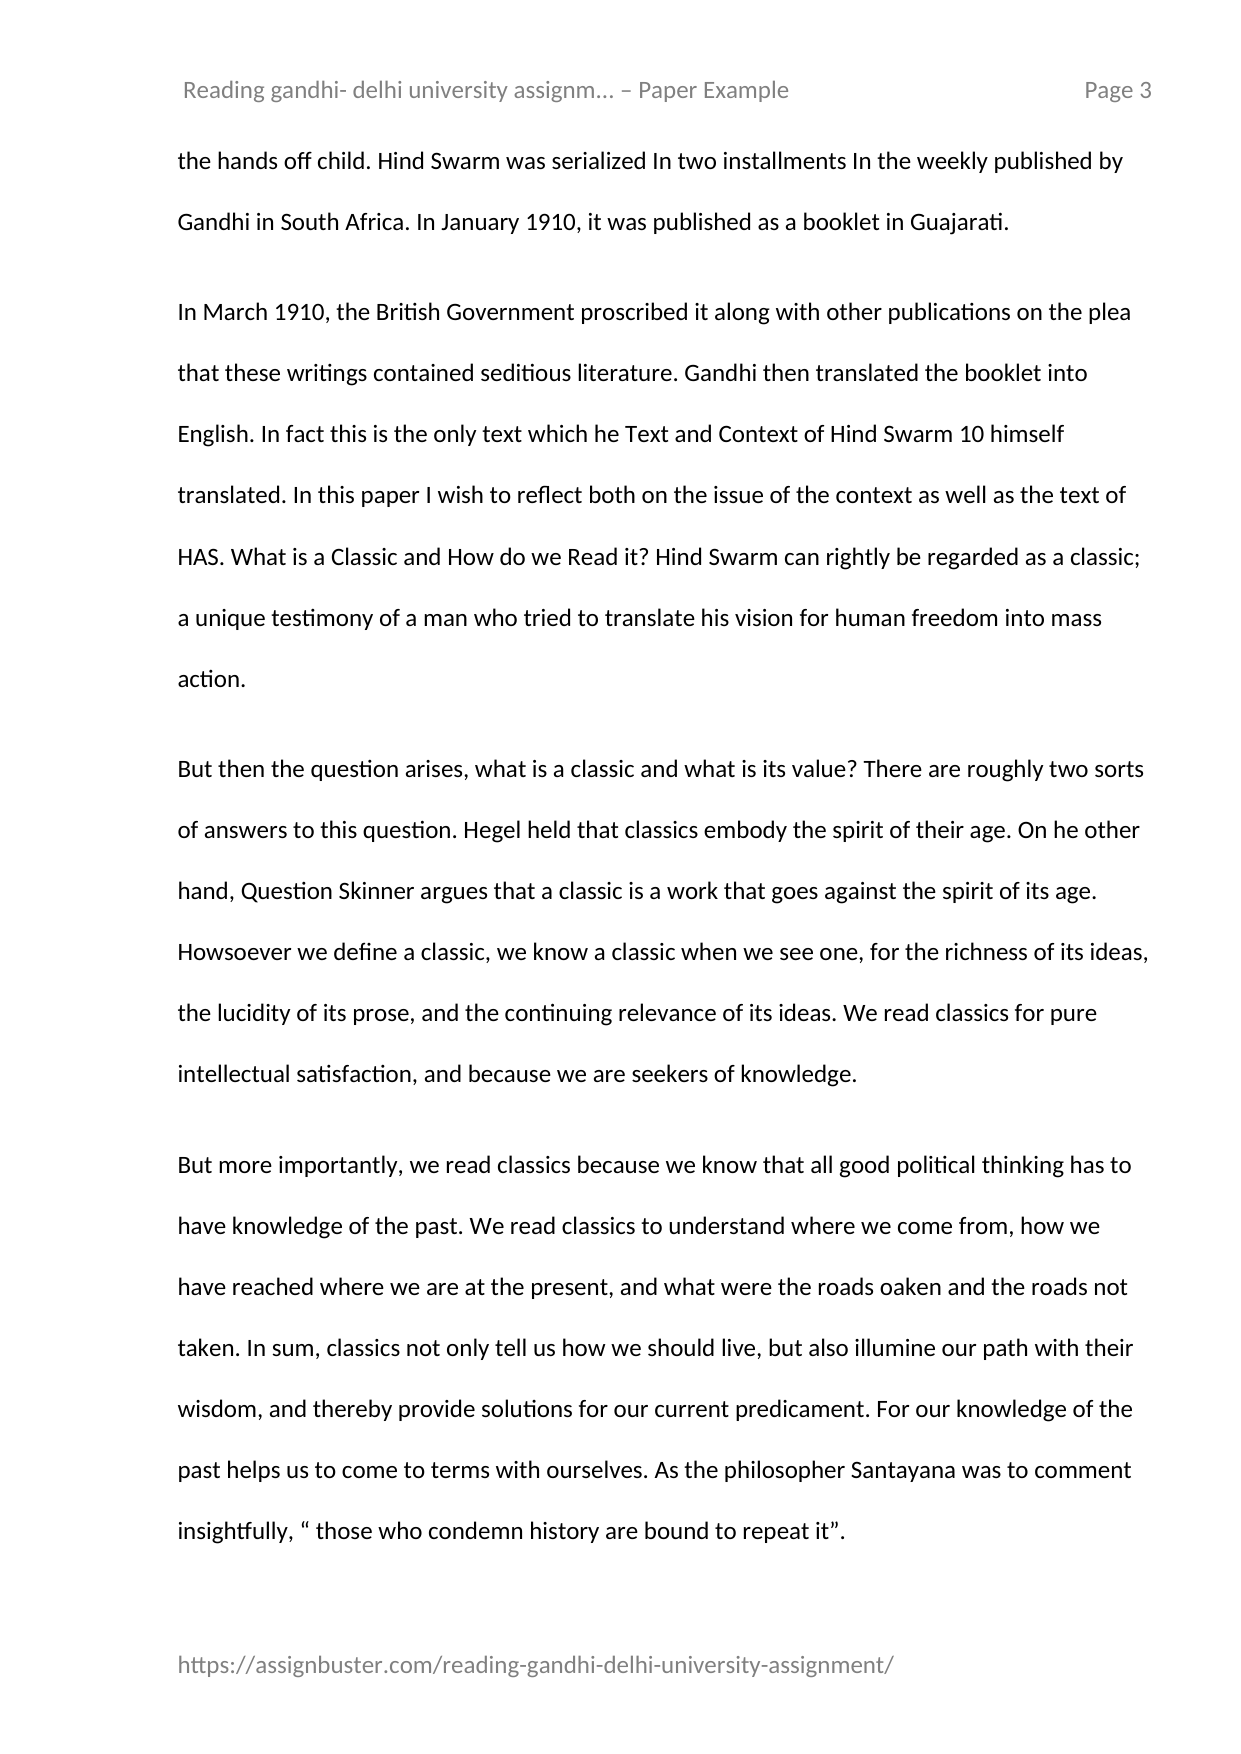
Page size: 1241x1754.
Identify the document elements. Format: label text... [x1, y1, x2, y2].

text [177, 145, 1152, 237]
text But more importantly, we read classics because we know that all good political thinking has to have knowledge of the past. We read classics to understand where we come from, how we have reached where we are at the present, and what were the roads oaken and the roads not taken. In sum, classics not only tell us how we should live, but also illumine our path with their wisdom, and thereby provide solutions for our current predicament. For our knowledge of the past helps us to come to terms with ourselves. As the philosopher Santayana was to comment insightfully, “ those who condemn history are bound to repeat it”. [177, 1149, 1152, 1546]
text In March 1910, the British Government proscribed it along with other publications on the plea that these writings contained seditious literature. Gandhi then translated the booklet into English. In fact this is the only text which he Text and Context of Hind Swarm 10 himself translated. In this paper I wish to reflect both on the issue of the context as well as the text of HAS. What is a Classic and How do we Read it? Hind Swarm can rightly be regarded as a classic; a unique testimony of a man who tried to translate his vision for human freedom into mass action. [177, 297, 1152, 693]
text But then the question arises, what is a classic and what is its value? There are roughly two sorts of answers to this question. Hegel held that classics embody the spirit of their age. On he other hand, Question Skinner argues that a classic is a work that goes against the spirit of its age. Howsoever we define a classic, we know a classic when we see one, for the richness of its ideas, the lucidity of its prose, and the continuing relevance of its ideas. We read classics for pure intellectual satisfaction, and because we are seekers of knowledge. [177, 753, 1152, 1089]
